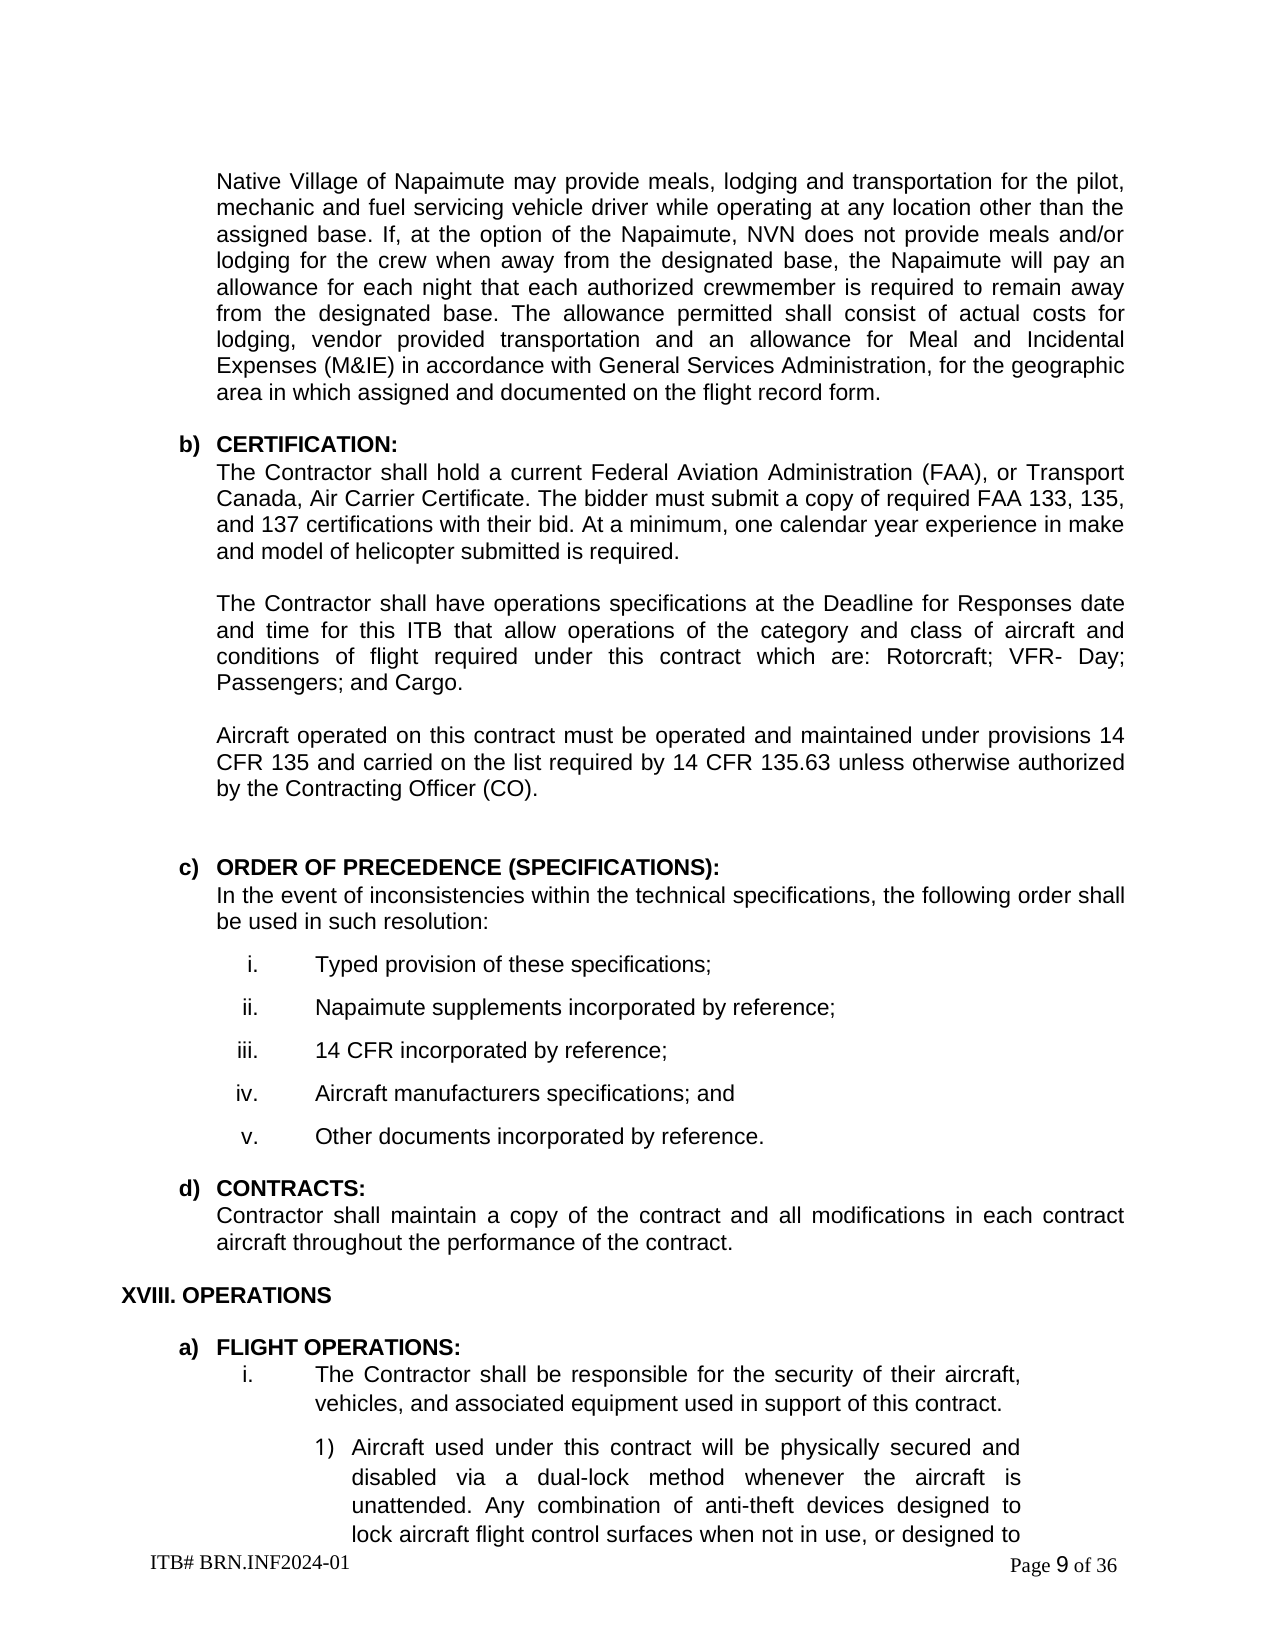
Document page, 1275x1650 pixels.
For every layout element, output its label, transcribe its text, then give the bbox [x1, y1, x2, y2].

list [314, 1431, 1021, 1547]
list CONTRACTS: [179, 1172, 1137, 1202]
list 14 CFR incorporated by reference; [258, 1037, 1137, 1063]
list Other documents incorporated by reference. [258, 1123, 1137, 1149]
list FLIGHT OPERATIONS: [179, 1331, 1137, 1361]
text The Contractor shall have operations specifications at the Deadline for Responses date and time for this ITB that allow operations of the category and class of aircraft and conditions of flight required under this contract which are: Rotorcraft; VFR- Day; Passengers; and Cargo. [216, 590, 1126, 696]
text XVIII. OPERATIONS [108, 1282, 1137, 1308]
list Aircraft manufacturers specifications; and [258, 1080, 1137, 1106]
text The Contractor shall hold a current Federal Aviation Administration (FAA), or Transport Canada, Air Carrier Certificate. The bidder must submit a copy of required FAA 133, 135, and 137 certifications with their bid. At a minimum, one calendar year experience in make and model of helicopter submitted is required. [216, 458, 1126, 564]
text Native Village of Napaimute may provide meals, lodging and transportation for the pilot, mechanic and fuel servicing vehicle driver while operating at any location other than the assigned base. If, at the option of the Napaimute, NVN does not provide meals and/or lodging for the crew when away from the designated base, the Napaimute will pay an allowance for each night that each authorized crewmember is required to remain away from the designated base. The allowance permitted shall consist of actual costs for lodging, vendor provided transportation and an allowance for Meal and Incidental Expenses (M&IE) in accordance with General Services Administration, for the geographic area in which assigned and documented on the flight record form. [216, 168, 1126, 405]
text Aircraft operated on this contract must be operated and maintained under provisions 14 CFR 135 and carried on the list required by 14 CFR 135.63 unless otherwise authorized by the Contracting Officer (CO). [216, 722, 1126, 801]
text Contractor shall maintain a copy of the contract and all modifications in each contract aircraft throughout the performance of the contract. [216, 1202, 1126, 1255]
list Typed provision of these specifications; [258, 951, 1137, 977]
text In the event of inconsistencies within the technical specifications, the following order shall be used in such resolution: [216, 882, 1126, 934]
list ORDER OF PRECEDENCE (SPECIFICATIONS): [179, 851, 1137, 882]
list CERTIFICATION: [179, 428, 1137, 458]
list The Contractor shall be responsible for the security of their aircraft, vehicles, and associated equipment used in support of this contract. [253, 1361, 1022, 1416]
list Napaimute supplements incorporated by reference; [258, 994, 1137, 1020]
